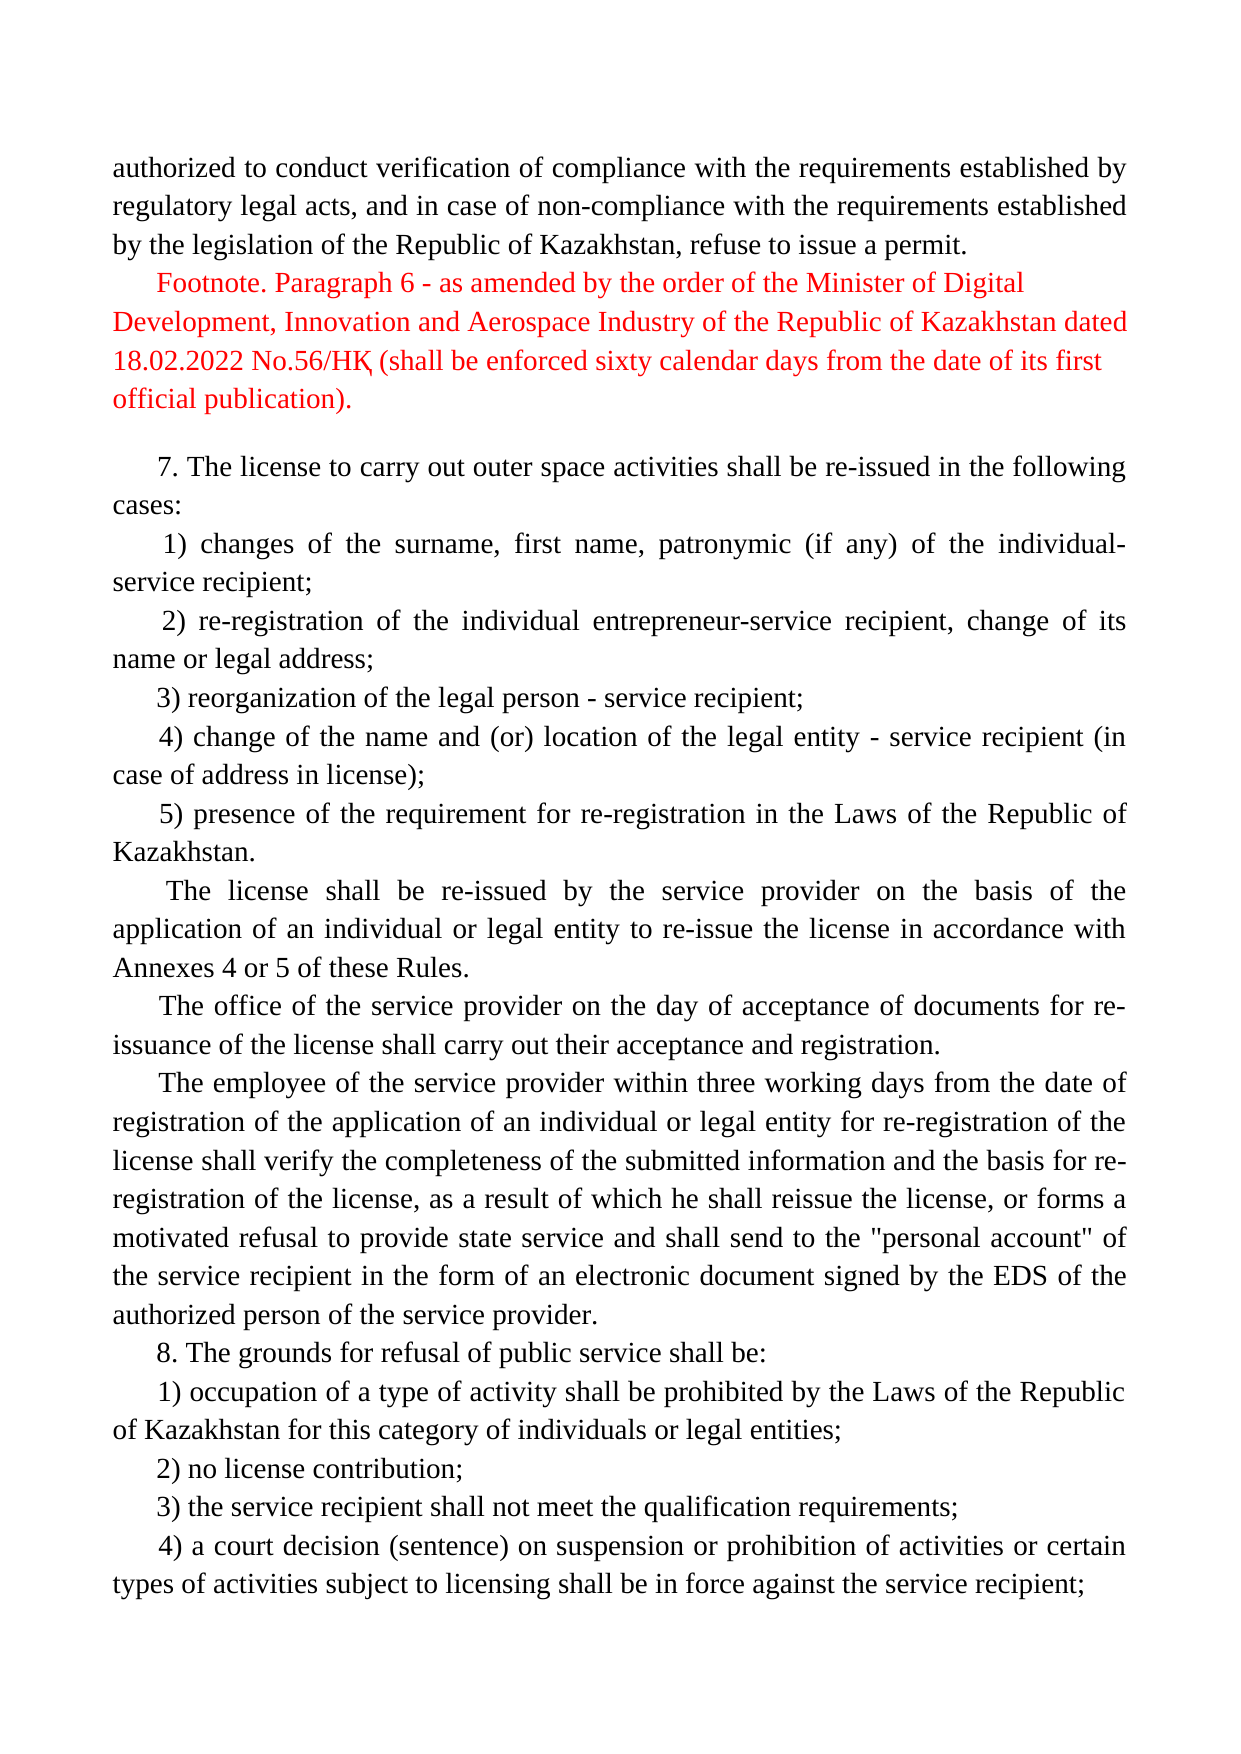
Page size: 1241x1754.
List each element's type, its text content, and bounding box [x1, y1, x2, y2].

text 3) reorganization of the legal person - service recipient; [112, 680, 1128, 714]
text The employee of the service provider within three working days from the date of registration of the application of an individual or legal entity for re-registration of the license shall verify the completeness of the submitted information and the basis for re-registration of the license, as a result of which he shall reissue the license, or forms a motivated refusal to provide state service and shall send to the "personal account" of the service recipient in the form of an electronic document signed by the EDS of the authorized person of the service provider. [112, 1066, 1128, 1330]
text 4) a court decision (sentence) on suspension or prohibition of activities or certain types of activities subject to licensing shall be in force against the service recipient; [112, 1528, 1128, 1600]
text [112, 150, 1128, 261]
text 5) presence of the requirement for re-registration in the Laws of the Republic of Kazakhstan. [112, 796, 1128, 868]
text 4) change of the name and (or) location of the legal entity - service recipient (in case of address in license); [112, 719, 1128, 791]
text Footnote. Paragraph 6 - as amended by the order of the Minister of Digital Development, Innovation and Aerospace Industry of the Republic of Kazakhstan dated 18.02.2022 No.56/НҚ (shall be enforced sixty calendar days from the date of its first official publication). [112, 266, 1128, 445]
text 8. The grounds for refusal of public service shall be: [112, 1335, 1128, 1369]
text 2) re-registration of the individual entrepreneur-service recipient, change of its name or legal address; [112, 603, 1128, 675]
text 7. The license to carry out outer space activities shall be re-issued in the following cases: [112, 449, 1128, 521]
text 1) occupation of a type of activity shall be prohibited by the Laws of the Republic of Kazakhstan for this category of individuals or legal entities; [112, 1374, 1128, 1446]
text 2) no license contribution; [112, 1451, 1128, 1484]
text The office of the service provider on the day of acceptance of documents for re-issuance of the license shall carry out their acceptance and registration. [112, 988, 1128, 1061]
text 1) changes of the surname, first name, patronymic (if any) of the individual-service recipient; [112, 526, 1128, 598]
text The license shall be re-issued by the service provider on the basis of the application of an individual or legal entity to re-issue the license in accordance with Annexes 4 or 5 of these Rules. [112, 873, 1128, 983]
text 3) the service recipient shall not meet the qualification requirements; [112, 1489, 1128, 1523]
